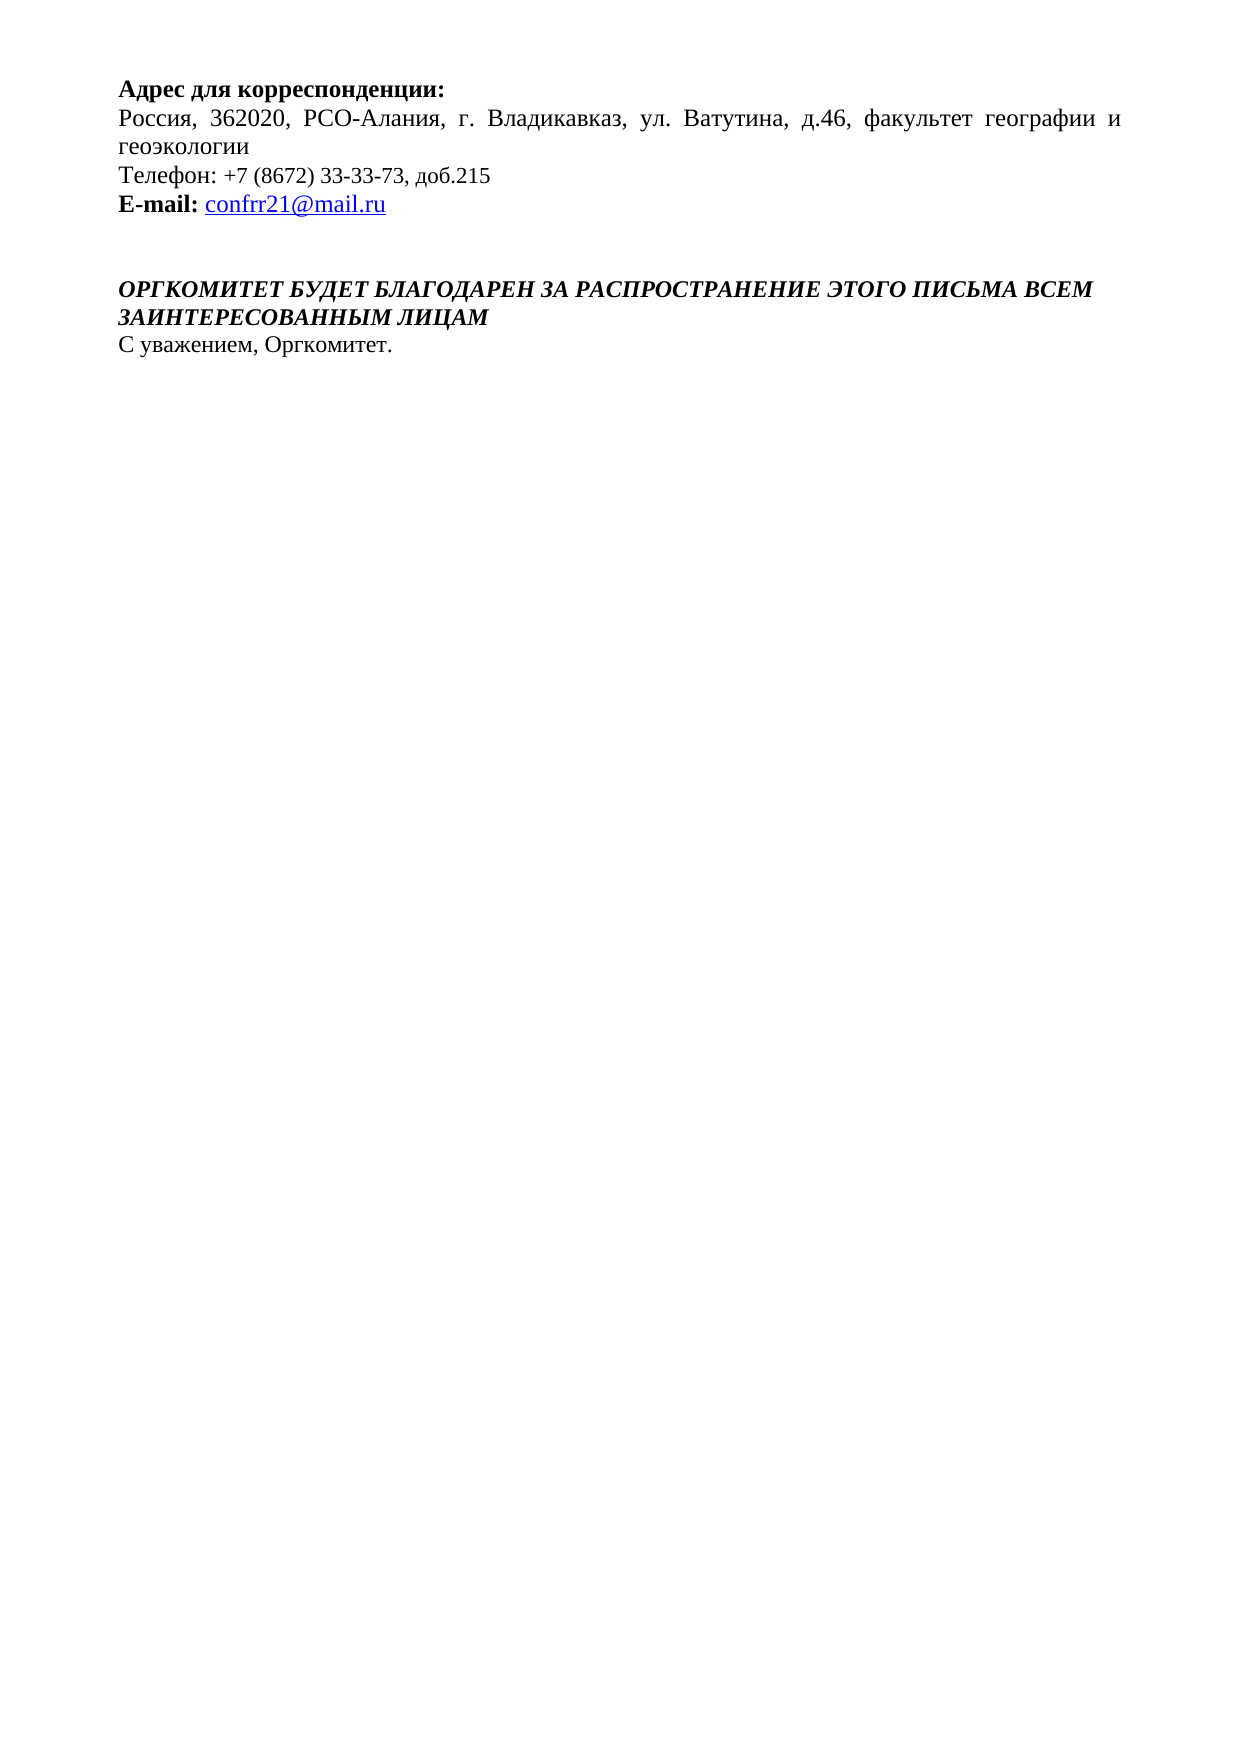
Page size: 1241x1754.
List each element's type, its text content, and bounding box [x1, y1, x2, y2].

text Адрес для корреспонденции: [118, 74, 1122, 103]
text Телефон: +7 (8672) 33-33-73, доб.215 [118, 160, 1122, 189]
text Россия, 362020, РСО-Алания, г. Владикавказ, ул. Ватутина, д.46, факультет географии и геоэкологии [118, 103, 1122, 160]
text ОРГКОМИТЕТ БУДЕТ БЛАГОДАРЕН ЗА РАСПРОСТРАНЕНИЕ ЭТОГО ПИСЬМА ВСЕМ ЗАИНТЕРЕСОВАННЫМ ЛИЦАМ [118, 275, 1122, 330]
text E-mail: confrr21@mail.ru [118, 189, 1122, 218]
text С уважением, Оргкомитет. [118, 330, 1122, 358]
